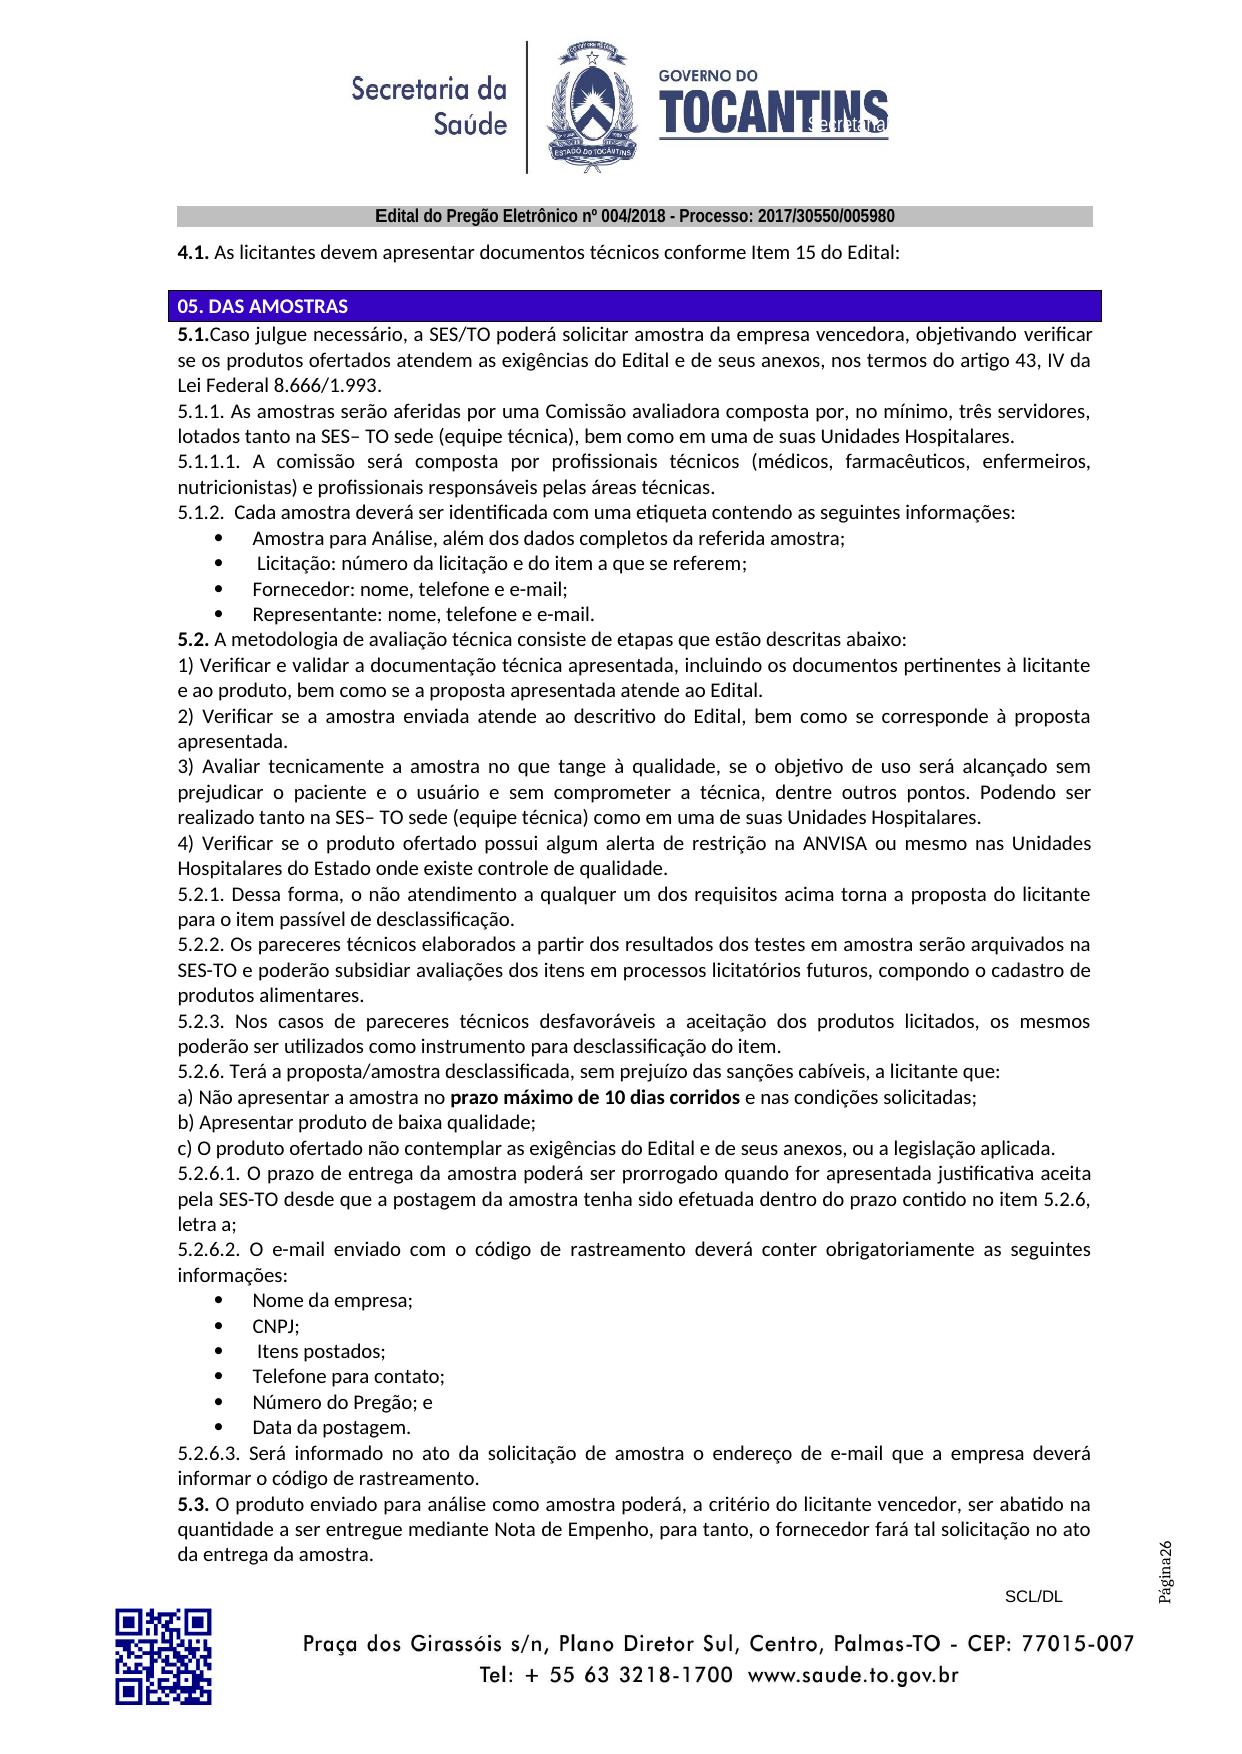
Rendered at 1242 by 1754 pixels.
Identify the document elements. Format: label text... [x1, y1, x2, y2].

text 5.1.1. As amostras serão aferidas por uma Comissão avaliadora composta por, no mínimo, três servidores, lotados tanto na SES– TO sede (equipe técnica), bem como em uma de suas Unidades Hospitalares. [177, 398, 1093, 449]
text 5.2.6.2. O e-mail enviado com o código de rastreamento deverá conter obrigatoriamente as seguintes informações: [177, 1237, 1093, 1287]
list Amostra para Análise, além dos dados completos da referida amostra; [215, 525, 1093, 550]
list Número do Pregão; e [215, 1389, 1093, 1414]
picture [111, 1604, 1134, 1709]
text 5.1.2. Cada amostra deverá ser identificada com uma etiqueta contendo as seguintes informações: [177, 499, 1093, 525]
text 5.2.6.3. Será informado no ato da solicitação de amostra o endereço de e-mail que a empresa deverá informar o código de rastreamento. [177, 1440, 1093, 1491]
text b) Apresentar produto de baixa qualidade; [177, 1109, 1093, 1135]
text 5.2.3. Nos casos de pareceres técnicos desfavoráveis a aceitação dos produtos licitados, os mesmos poderão ser utilizados como instrumento para desclassificação do item. [177, 1008, 1093, 1059]
text c) O produto ofertado não contemplar as exigências do Edital e de seus anexos, ou a legislação aplicada. [177, 1135, 1093, 1160]
text 5.2.6. Terá a proposta/amostra desclassificada, sem prejuízo das sanções cabíveis, a licitante que: [177, 1059, 1093, 1084]
text 4) Verificar se o produto ofertado possui algum alerta de restrição na ANVISA ou mesmo nas Unidades Hospitalares do Estado onde existe controle de qualidade. [177, 830, 1093, 881]
text 5.2. A metodologia de avaliação técnica consiste de etapas que estão descritas abaixo: [177, 627, 1093, 652]
text 2) Verificar se a amostra enviada atende ao descritivo do Edital, bem como se corresponde à proposta apresentada. [177, 703, 1093, 754]
text 5.1.Caso julgue necessário, a SES/TO poderá solicitar amostra da empresa vencedora, objetivando verificar se os produtos ofertados atendem as exigências do Edital e de seus anexos, nos termos do artigo 43, IV da Lei Federal 8.666/1.993. [177, 322, 1093, 398]
list Licitação: número da licitação e do item a que se referem; [215, 550, 1093, 576]
list Itens postados; [215, 1338, 1093, 1364]
list Telefone para contato; [215, 1364, 1093, 1389]
list CNPJ; [215, 1313, 1093, 1338]
list Representante: nome, telefone e e-mail. [215, 601, 1093, 627]
list Fornecedor: nome, telefone e e-mail; [215, 576, 1093, 601]
text 5.2.2. Os pareceres técnicos elaborados a partir dos resultados dos testes em amostra serão arquivados na SES-TO e poderão subsidiar avaliações dos itens em processos licitatórios futuros, compondo o cadastro de produtos alimentares. [177, 932, 1093, 1008]
list Data da postagem. [215, 1414, 1093, 1440]
picture [0, 0, 1154, 189]
text 5.2.6.1. O prazo de entrega da amostra poderá ser prorrogado quando for apresentada justificativa aceita pela SES-TO desde que a postagem da amostra tenha sido efetuada dentro do prazo contido no item 5.2.6, letra a; [177, 1160, 1093, 1237]
list Nome da empresa; [215, 1287, 1093, 1313]
text 5.2.1. Dessa forma, o não atendimento a qualquer um dos requisitos acima torna a proposta do licitante para o item passível de desclassificação. [177, 881, 1093, 932]
text a) Não apresentar a amostra no prazo máximo de 10 dias corridos e nas condições solicitadas; [177, 1084, 1093, 1109]
text 4.1. As licitantes devem apresentar documentos técnicos conforme Item 15 do Edital: [177, 239, 1093, 264]
text 5.3. O produto enviado para análise como amostra poderá, a critério do licitante vencedor, ser abatido na quantidade a ser entregue mediante Nota de Empenho, para tanto, o fornecedor fará tal solicitação no ato da entrega da amostra. [177, 1491, 1093, 1567]
text 5.1.1.1. A comissão será composta por profissionais técnicos (médicos, farmacêuticos, enfermeiros, nutricionistas) e profissionais responsáveis pelas áreas técnicas. [177, 449, 1093, 499]
text 05. DAS AMOSTRAS [169, 291, 1101, 321]
text 3) Avaliar tecnicamente a amostra no que tange à qualidade, se o objetivo de uso será alcançado sem prejudicar o paciente e o usuário e sem comprometer a técnica, dentre outros pontos. Podendo ser realizado tanto na SES– TO sede (equipe técnica) como em uma de suas Unidades Hospitalares. [177, 754, 1093, 830]
text 1) Verificar e validar a documentação técnica apresentada, incluindo os documentos pertinentes à licitante e ao produto, bem como se a proposta apresentada atende ao Edital. [177, 652, 1093, 703]
